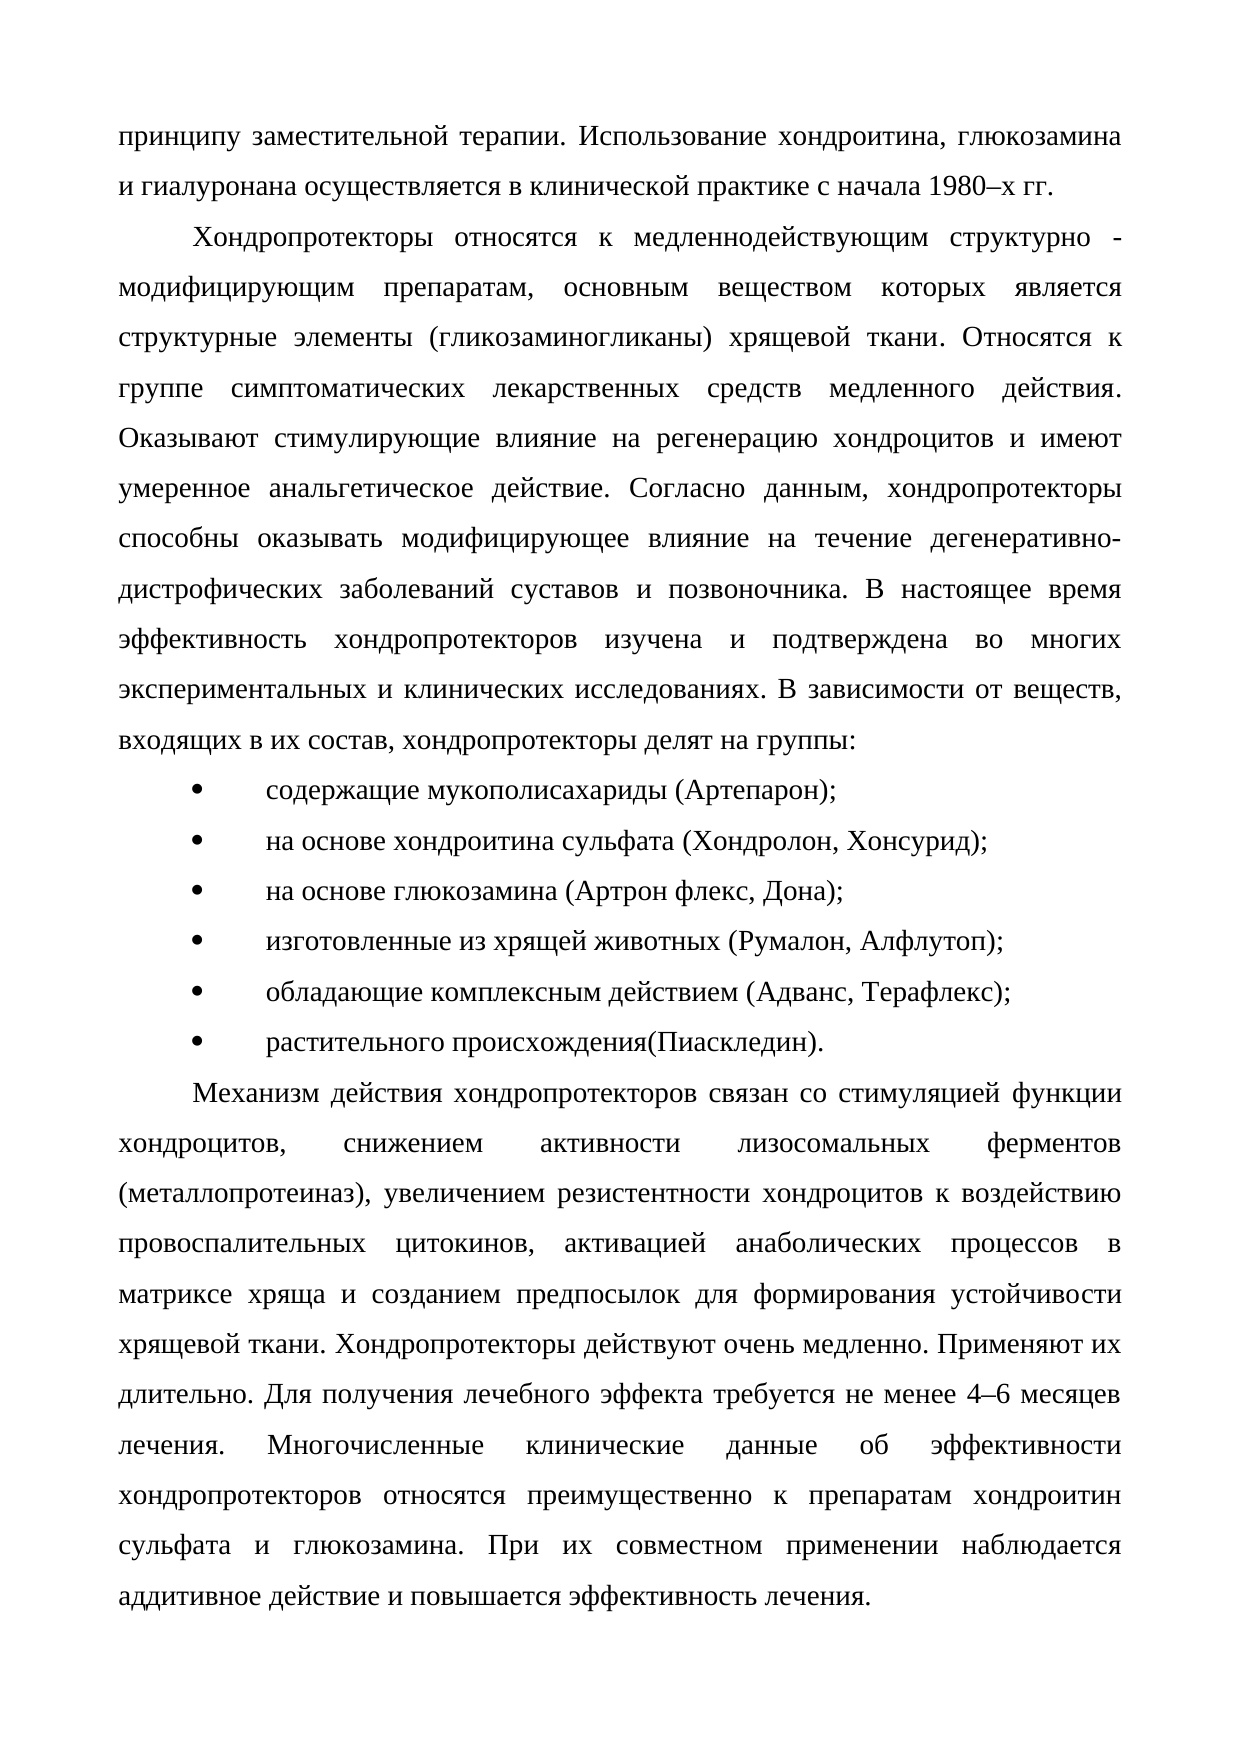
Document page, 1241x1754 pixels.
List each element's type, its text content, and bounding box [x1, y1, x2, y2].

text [118, 118, 1122, 202]
list обладающие комплексным действием (Адванс, Терафлекс); [192, 974, 1122, 1007]
text Механизм действия хондропротекторов связан со стимуляцией функции хондроцитов, снижением активности лизосомальных ферментов (металлопротеиназ), увеличением резистентности хондроцитов к воздействию провоспалительных цитокинов, активацией анаболических процессов в матриксе хряща и созданием предпосылок для формирования устойчивости хрящевой ткани. Хондропротекторы действуют очень медленно. Применяют их длительно. Для получения лечебного эффекта требуется не менее 4–6 месяцев лечения. Многочисленные клинические данные об эффективности хондропротекторов относятся преимущественно к препаратам хондроитин сульфата и глюкозамина. При их совместном применении наблюдается аддитивное действие и повышается эффективность лечения. [118, 1075, 1122, 1611]
list на основе хондроитина сульфата (Хондролон, Хонсурид); [192, 823, 1122, 856]
list содержащие мукополисахариды (Артепарон); [192, 772, 1122, 806]
list на основе глюкозамина (Артрон флекс, Дона); [192, 873, 1122, 907]
text Хондропротекторы относятся к медленнодействующим структурно - модифицирующим препаратам, основным веществом которых является структурные элементы (гликозаминогликаны) хрящевой ткани. Относятся к группе симптоматических лекарственных средств медленного действия. Оказывают стимулирующие влияние на регенерацию хондроцитов и имеют умеренное анальгетическое действие. Согласно данным, хондропротекторы способны оказывать модифицирующее влияние на течение дегенеративно-дистрофических заболеваний суставов и позвоночника. В настоящее время эффективность хондропротекторов изучена и подтверждена во многих экспериментальных и клинических исследованиях. В зависимости от веществ, входящих в их состав, хондропротекторы делят на группы: [118, 219, 1122, 755]
list изготовленные из хрящей животных (Румалон, Алфлутоп); [192, 923, 1122, 957]
list растительного происхождения(Пиаскледин). [192, 1024, 1122, 1058]
